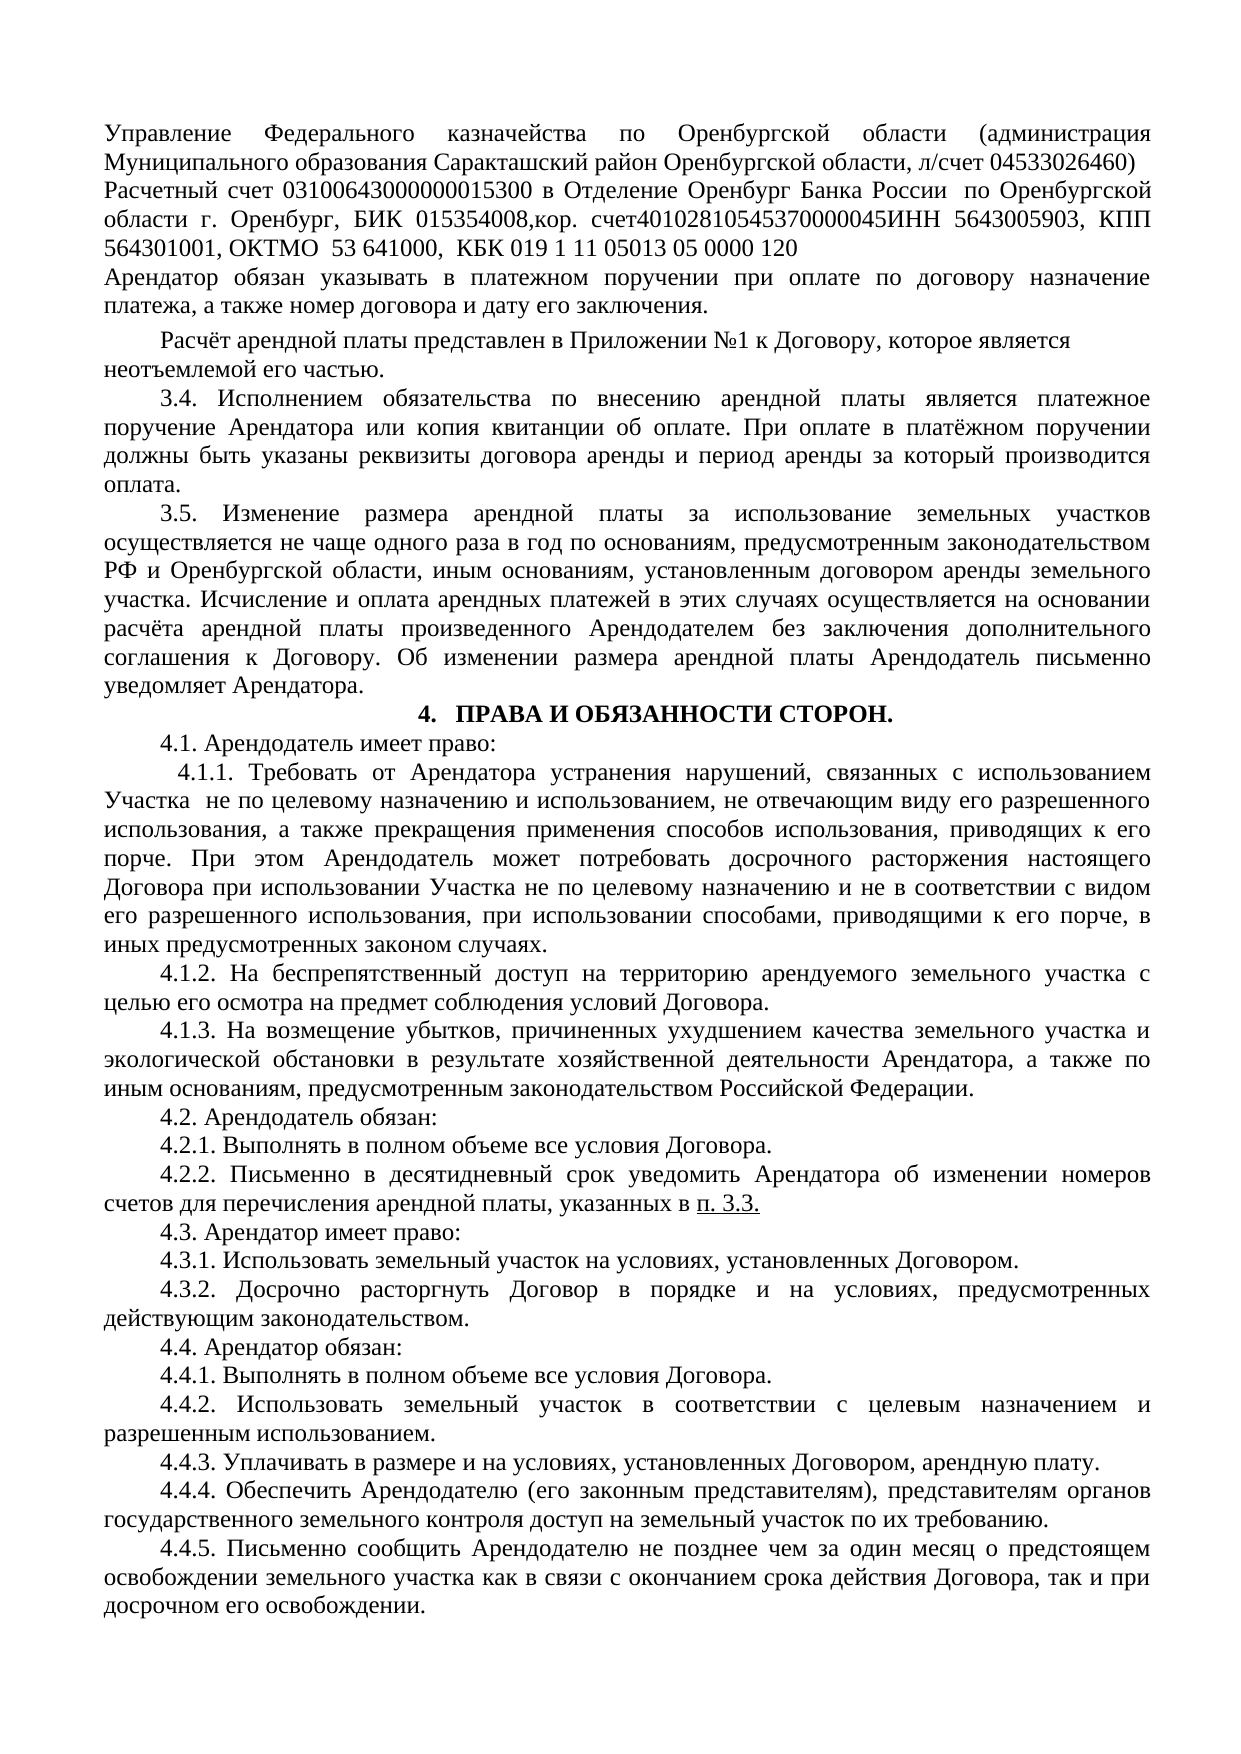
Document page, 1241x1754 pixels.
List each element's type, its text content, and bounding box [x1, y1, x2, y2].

text 4.1.2. На беспрепятственный доступ на территорию арендуемого земельного участка с целью его осмотра на предмет соблюдения условий Договора. [103, 958, 1152, 1015]
text Расчетный счет 03100643000000015300 в Отделение Оренбург Банка России по Оренбургской области г. Оренбург, БИК 015354008,кор. счет40102810545370000045ИНН 5643005903, КПП 564301001, ОКТМО 53 641000, КБК 019 1 11 05013 05 0000 120 [103, 176, 1152, 262]
text 4.4.4. Обеспечить Арендодателю (его законным представителям), представителям органов государственного земельного контроля доступ на земельный участок по их требованию. [103, 1475, 1152, 1533]
text 4.1.3. На возмещение убытков, причиненных ухудшением качества земельного участка и экологической обстановки в результате хозяйственной деятельности Арендатора, а также по иным основаниям, предусмотренным законодательством Российской Федерации. [103, 1015, 1152, 1102]
text Расчёт арендной платы представлен в Приложении №1 к Договору, которое является неотъемлемой его частью. [103, 325, 1152, 383]
text 4.2.2. Письменно в десятидневный срок уведомить Арендатора об изменении номеров счетов для перечисления арендной платы, указанных в п. 3.3. [103, 1159, 1152, 1217]
text 4.3.1. Использовать земельный участок на условиях, установленных Договором. [103, 1245, 1152, 1274]
text 4.4.3. Уплачивать в размере и на условиях, установленных Договором, арендную плату. [103, 1447, 1152, 1475]
text 4.2. Арендодатель обязан: [103, 1102, 1152, 1130]
text 4.2.1. Выполнять в полном объеме все условия Договора. [103, 1130, 1152, 1159]
text 3.5. Изменение размера арендной платы за использование земельных участков осуществляется не чаще одного раза в год по основаниям, предусмотренным законодательством РФ и Оренбургской области, иным основаниям, установленным договором аренды земельного участка. Исчисление и оплата арендных платежей в этих случаях осуществляется на основании расчёта арендной платы произведенного Арендодателем без заключения дополнительного соглашения к Договору. Об изменении размера арендной платы Арендодатель письменно уведомляет Арендатора. [103, 498, 1152, 699]
text Арендатор обязан указывать в платежном поручении при оплате по договору назначение платежа, а также номер договора и дату его заключения. [103, 262, 1152, 319]
text 4.3.2. Досрочно расторгнуть Договор в порядке и на условиях, предусмотренных действующим законодательством. [103, 1274, 1152, 1332]
text 4.4. Арендатор обязан: [103, 1332, 1152, 1360]
text 4.4.5. Письменно сообщить Арендодателю не позднее чем за один месяц о предстоящем освобождении земельного участка как в связи с окончанием срока действия Договора, так и при досрочном его освобождении. [103, 1533, 1152, 1619]
text 4.1. Арендодатель имеет право: [103, 728, 1152, 757]
list ПРАВА И ОБЯЗАННОСТИ СТОРОН. [160, 699, 1152, 728]
text 4.4.1. Выполнять в полном объеме все условия Договора. [103, 1360, 1152, 1389]
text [103, 118, 1152, 176]
text 4.3. Арендатор имеет право: [103, 1217, 1152, 1245]
text 4.1.1. Требовать от Арендатора устранения нарушений, связанных с использованием Участка не по целевому назначению и использованием, не отвечающим виду его разрешенного использования, а также прекращения применения способов использования, приводящих к его порче. При этом Арендодатель может потребовать досрочного расторжения настоящего Договора при использовании Участка не по целевому назначению и не в соответствии с видом его разрешенного использования, при использовании способами, приводящими к его порче, в иных предусмотренных законом случаях. [103, 757, 1152, 958]
text 4.4.2. Использовать земельный участок в соответствии с целевым назначением и разрешенным использованием. [103, 1389, 1152, 1447]
text 3.4. Исполнением обязательства по внесению арендной платы является платежное поручение Арендатора или копия квитанции об оплате. При оплате в платёжном поручении должны быть указаны реквизиты договора аренды и период аренды за который производится оплата. [103, 383, 1152, 498]
